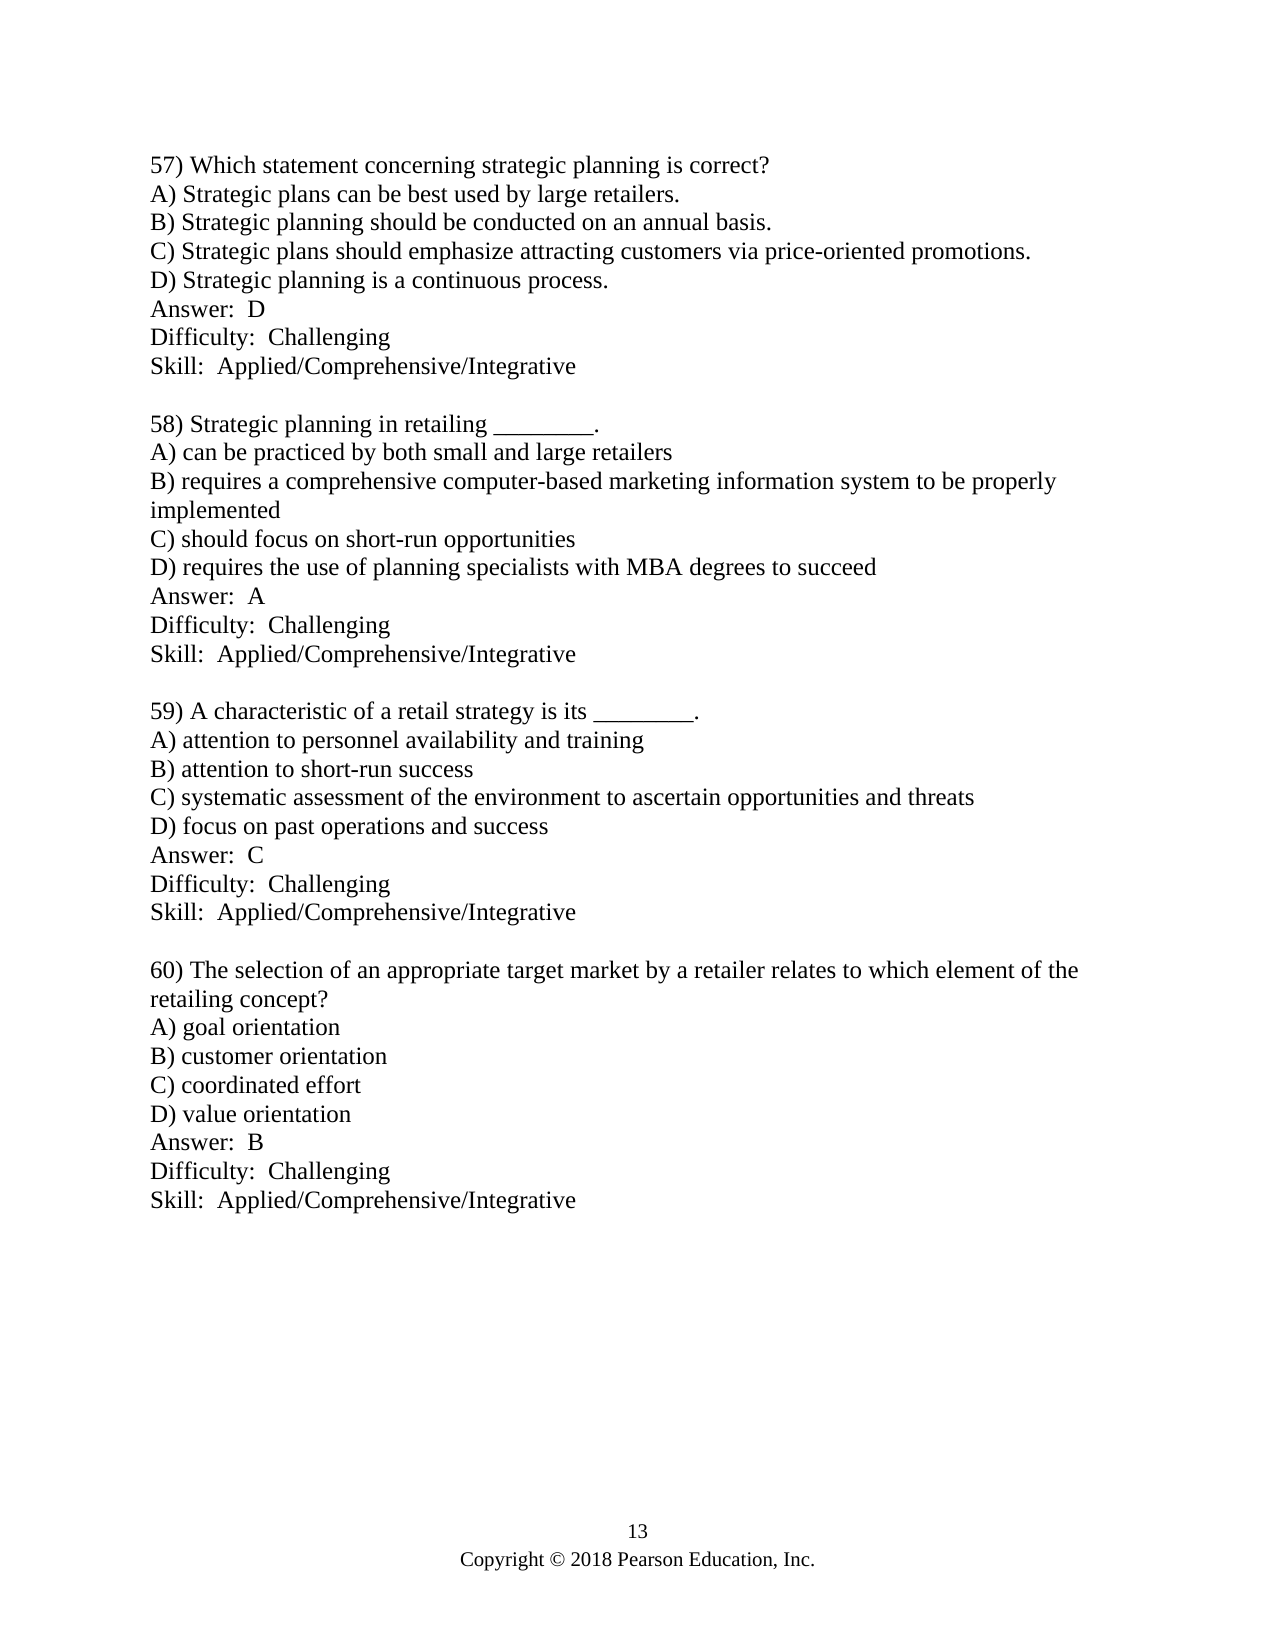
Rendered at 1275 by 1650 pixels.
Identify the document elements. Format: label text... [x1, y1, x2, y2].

text A) can be practiced by both small and large retailers [150, 437, 1125, 466]
text Skill: Applied/Comprehensive/Integrative [150, 897, 1125, 926]
text D) focus on past operations and success [150, 811, 1125, 840]
text Difficulty: Challenging [150, 869, 1125, 897]
text Skill: Applied/Comprehensive/Integrative [150, 639, 1125, 667]
text B) requires a comprehensive computer-based marketing information system to be properly implemented [150, 466, 1125, 524]
text A) Strategic plans can be best used by large retailers. [150, 179, 1125, 207]
text Skill: Applied/Comprehensive/Integrative [150, 351, 1125, 380]
text A) goal orientation [150, 1012, 1125, 1041]
text C) should focus on short-run opportunities [150, 524, 1125, 552]
text 60) The selection of an appropriate target market by a retailer relates to which element of the retailing concept? [150, 955, 1125, 1012]
text Difficulty: Challenging [150, 1156, 1125, 1185]
text A) attention to personnel availability and training [150, 725, 1125, 754]
text Difficulty: Challenging [150, 322, 1125, 351]
text C) coordinated effort [150, 1070, 1125, 1099]
text C) Strategic plans should emphasize attracting customers via price-oriented promotions. [150, 236, 1125, 265]
text C) systematic assessment of the environment to ascertain opportunities and threats [150, 782, 1125, 811]
text Answer: C [150, 840, 1125, 869]
text Difficulty: Challenging [150, 610, 1125, 639]
text D) Strategic planning is a continuous process. [150, 265, 1125, 294]
text Answer: D [150, 294, 1125, 322]
text Answer: A [150, 581, 1125, 610]
text B) Strategic planning should be conducted on an annual basis. [150, 207, 1125, 236]
text 58) Strategic planning in retailing ________. [150, 409, 1125, 437]
text Skill: Applied/Comprehensive/Integrative [150, 1185, 1125, 1214]
text D) requires the use of planning specialists with MBA degrees to succeed [150, 552, 1125, 581]
text 59) A characteristic of a retail strategy is its ________. [150, 696, 1125, 725]
text 57) Which statement concerning strategic planning is correct? [150, 150, 1125, 179]
text Answer: B [150, 1127, 1125, 1156]
text B) customer orientation [150, 1041, 1125, 1070]
text B) attention to short-run success [150, 754, 1125, 782]
text D) value orientation [150, 1099, 1125, 1127]
